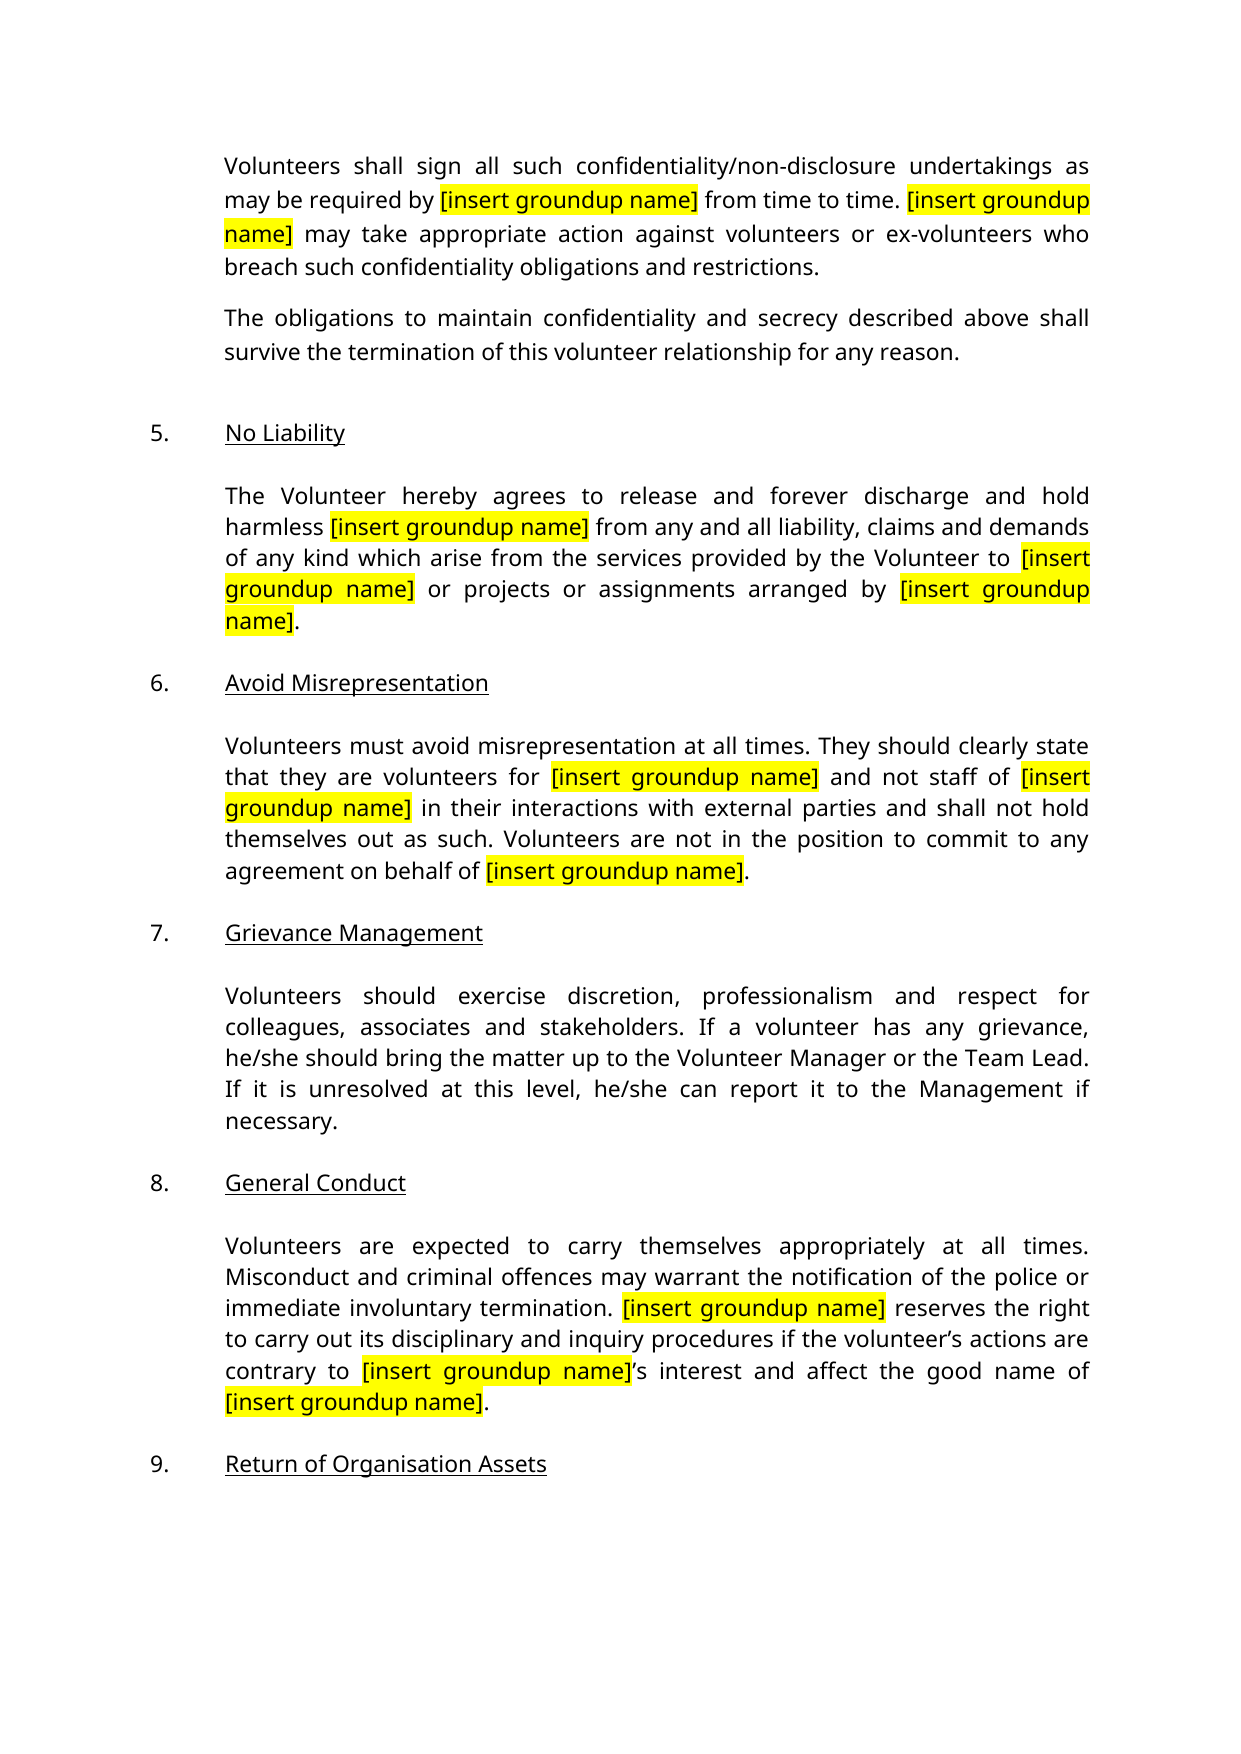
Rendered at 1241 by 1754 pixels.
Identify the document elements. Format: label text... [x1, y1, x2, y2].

list No Liability [150, 417, 1090, 448]
list Avoid Misrepresentation [150, 667, 1090, 698]
text The obligations to maintain confidentiality and secrecy described above shall survive the termination of this volunteer relationship for any reason. [224, 302, 1090, 367]
list General Conduct [150, 1167, 1090, 1198]
text The Volunteer hereby agrees to release and forever discharge and hold harmless [insert groundup name] from any and all liability, claims and demands of any kind which arise from the services provided by the Volunteer to [insert groundup name] or projects or assignments arranged by [insert groundup name]. [225, 479, 1090, 636]
text Volunteers must avoid misrepresentation at all times. They should clearly state that they are volunteers for [insert groundup name] and not staff of [insert groundup name] in their interactions with external parties and shall not hold themselves out as such. Volunteers are not in the position to commit to any agreement on behalf of [insert groundup name]. [225, 729, 1090, 886]
text Volunteers are expected to carry themselves appropriately at all times. Misconduct and criminal offences may warrant the notification of the police or immediate involuntary termination. [insert groundup name] reserves the right to carry out its disciplinary and inquiry procedures if the volunteer’s actions are contrary to [insert groundup name]’s interest and affect the good name of [insert groundup name]. [225, 1229, 1090, 1417]
text Volunteers shall sign all such confidentiality/non-disclosure undertakings as may be required by [insert groundup name] from time to time. [insert groundup name] may take appropriate action against volunteers or ex-volunteers who breach such confidentiality obligations and restrictions. [150, 150, 1090, 282]
list Grievance Management [150, 917, 1090, 948]
list Return of Organisation Assets [150, 1448, 1090, 1479]
text Volunteers should exercise discretion, professionalism and respect for colleagues, associates and stakeholders. If a volunteer has any grievance, he/she should bring the matter up to the Volunteer Manager or the Team Lead. If it is unresolved at this level, he/she can report it to the Management if necessary. [225, 979, 1090, 1136]
